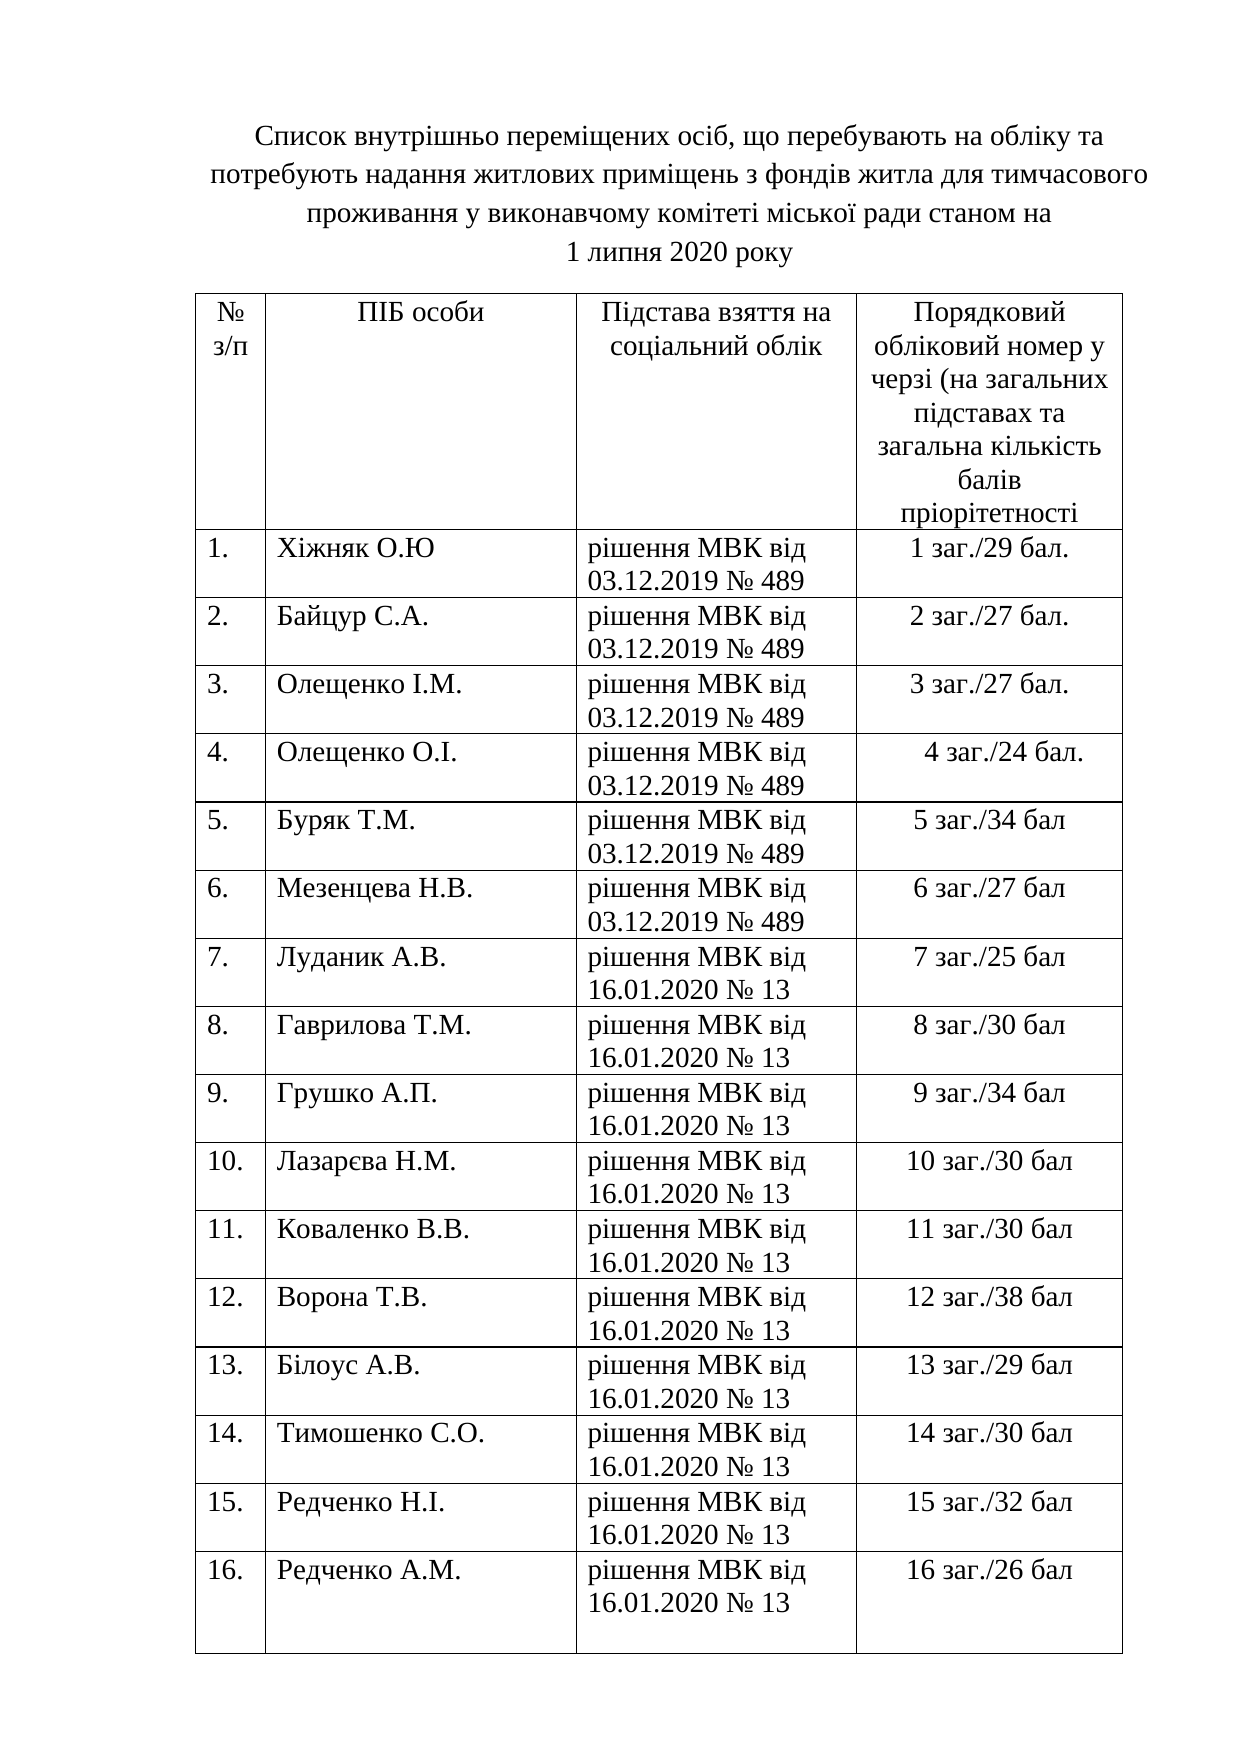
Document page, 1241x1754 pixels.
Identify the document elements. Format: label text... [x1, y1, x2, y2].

table_cell Редченко Н.І. [266, 1484, 576, 1551]
table_cell 8. [196, 1007, 265, 1074]
table_cell рішення МВК від 03.12.2019 № 489 [577, 871, 856, 938]
table_cell рішення МВК від 16.01.2020 № 13 [577, 1484, 856, 1551]
table_cell Ворона Т.В. [266, 1279, 576, 1346]
table_cell рішення МВК від 03.12.2019 № 489 [577, 598, 856, 665]
table_cell Грушко А.П. [266, 1075, 576, 1142]
table_cell Лазарєва Н.М. [266, 1143, 576, 1210]
table_cell 9 заг./34 бал [857, 1075, 1122, 1142]
table_cell 10. [196, 1143, 265, 1210]
table_cell 5 заг./34 бал [857, 803, 1122, 869]
table_cell рішення МВК від 16.01.2020 № 13 [577, 939, 856, 1006]
table_cell 11. [196, 1211, 265, 1278]
table_cell Олещенко О.І. [266, 734, 576, 801]
table_cell рішення МВК від 16.01.2020 № 13 [577, 1007, 856, 1074]
table_cell рішення МВК від 16.01.2020 № 13 [577, 1279, 856, 1346]
table_cell Олещенко І.М. [266, 666, 576, 733]
table_header № з/п [196, 294, 265, 529]
table_cell 10 заг./30 бал [857, 1143, 1122, 1210]
table_header Порядковий обліковий номер у черзі (на загальних підставах та загальна кількість балів пріорітетності [857, 294, 1122, 529]
table_cell Редченко А.М. [266, 1552, 576, 1652]
table_cell 13. [196, 1348, 265, 1414]
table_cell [577, 1552, 856, 1652]
table_cell 1 заг./29 бал. [857, 530, 1122, 597]
table_header Підстава взяття на соціальний облік [577, 294, 856, 529]
table_cell 14. [196, 1416, 265, 1483]
table_cell рішення МВК від 16.01.2020 № 13 [577, 1348, 856, 1414]
table_cell Гаврилова Т.М. [266, 1007, 576, 1074]
table_cell Мезенцева Н.В. [266, 871, 576, 938]
table_cell 2 заг./27 бал. [857, 598, 1122, 665]
table_cell Буряк Т.М. [266, 803, 576, 869]
table_cell 5. [196, 803, 265, 869]
table_cell 16. [196, 1552, 265, 1652]
table_cell 11 заг./30 бал [857, 1211, 1122, 1278]
table_cell Хіжняк О.Ю [266, 530, 576, 597]
table_cell рішення МВК від 03.12.2019 № 489 [577, 803, 856, 869]
table_cell 13 заг./29 бал [857, 1348, 1122, 1414]
table_cell 3 заг./27 бал. [857, 666, 1122, 733]
table_cell 16 заг./26 бал [857, 1552, 1122, 1652]
table_cell Байцур С.А. [266, 598, 576, 665]
table_cell 7 заг./25 бал [857, 939, 1122, 1006]
table_cell 3. [196, 666, 265, 733]
table_cell рішення МВК від 16.01.2020 № 13 [577, 1143, 856, 1210]
table_cell 12 заг./38 бал [857, 1279, 1122, 1346]
table_cell 15. [196, 1484, 265, 1551]
table_cell рішення МВК від 03.12.2019 № 489 [577, 666, 856, 733]
table_cell 7. [196, 939, 265, 1006]
table_cell 4. [196, 734, 265, 801]
table_cell рішення МВК від 16.01.2020 № 13 [577, 1075, 856, 1142]
table_cell рішення МВК від 03.12.2019 № 489 [577, 530, 856, 597]
table_cell Тимошенко С.О. [266, 1416, 576, 1483]
table_cell рішення МВК від 16.01.2020 № 13 [577, 1416, 856, 1483]
text Список внутрішньо переміщених осіб, що перебувають на обліку та потребують надання житлових приміщень з фондів житла для тимчасового проживання у виконавчому комітеті міської ради станом на 1 липня 2020 року [207, 118, 1152, 267]
table_cell 9. [196, 1075, 265, 1142]
table_cell рішення МВК від 16.01.2020 № 13 [577, 1211, 856, 1278]
table_cell 4 заг./24 бал. [857, 734, 1122, 801]
table_cell Луданик А.В. [266, 939, 576, 1006]
table_cell Коваленко В.В. [266, 1211, 576, 1278]
table_cell 15 заг./32 бал [857, 1484, 1122, 1551]
table_cell 1. [196, 530, 265, 597]
table_header ПІБ особи [266, 294, 576, 529]
table_cell 6 заг./27 бал [857, 871, 1122, 938]
table_cell 14 заг./30 бал [857, 1416, 1122, 1483]
table_cell 6. [196, 871, 265, 938]
table_cell 2. [196, 598, 265, 665]
table_cell 12. [196, 1279, 265, 1346]
table_cell 8 заг./30 бал [857, 1007, 1122, 1074]
table_cell Білоус А.В. [266, 1348, 576, 1414]
table_cell рішення МВК від 03.12.2019 № 489 [577, 734, 856, 801]
